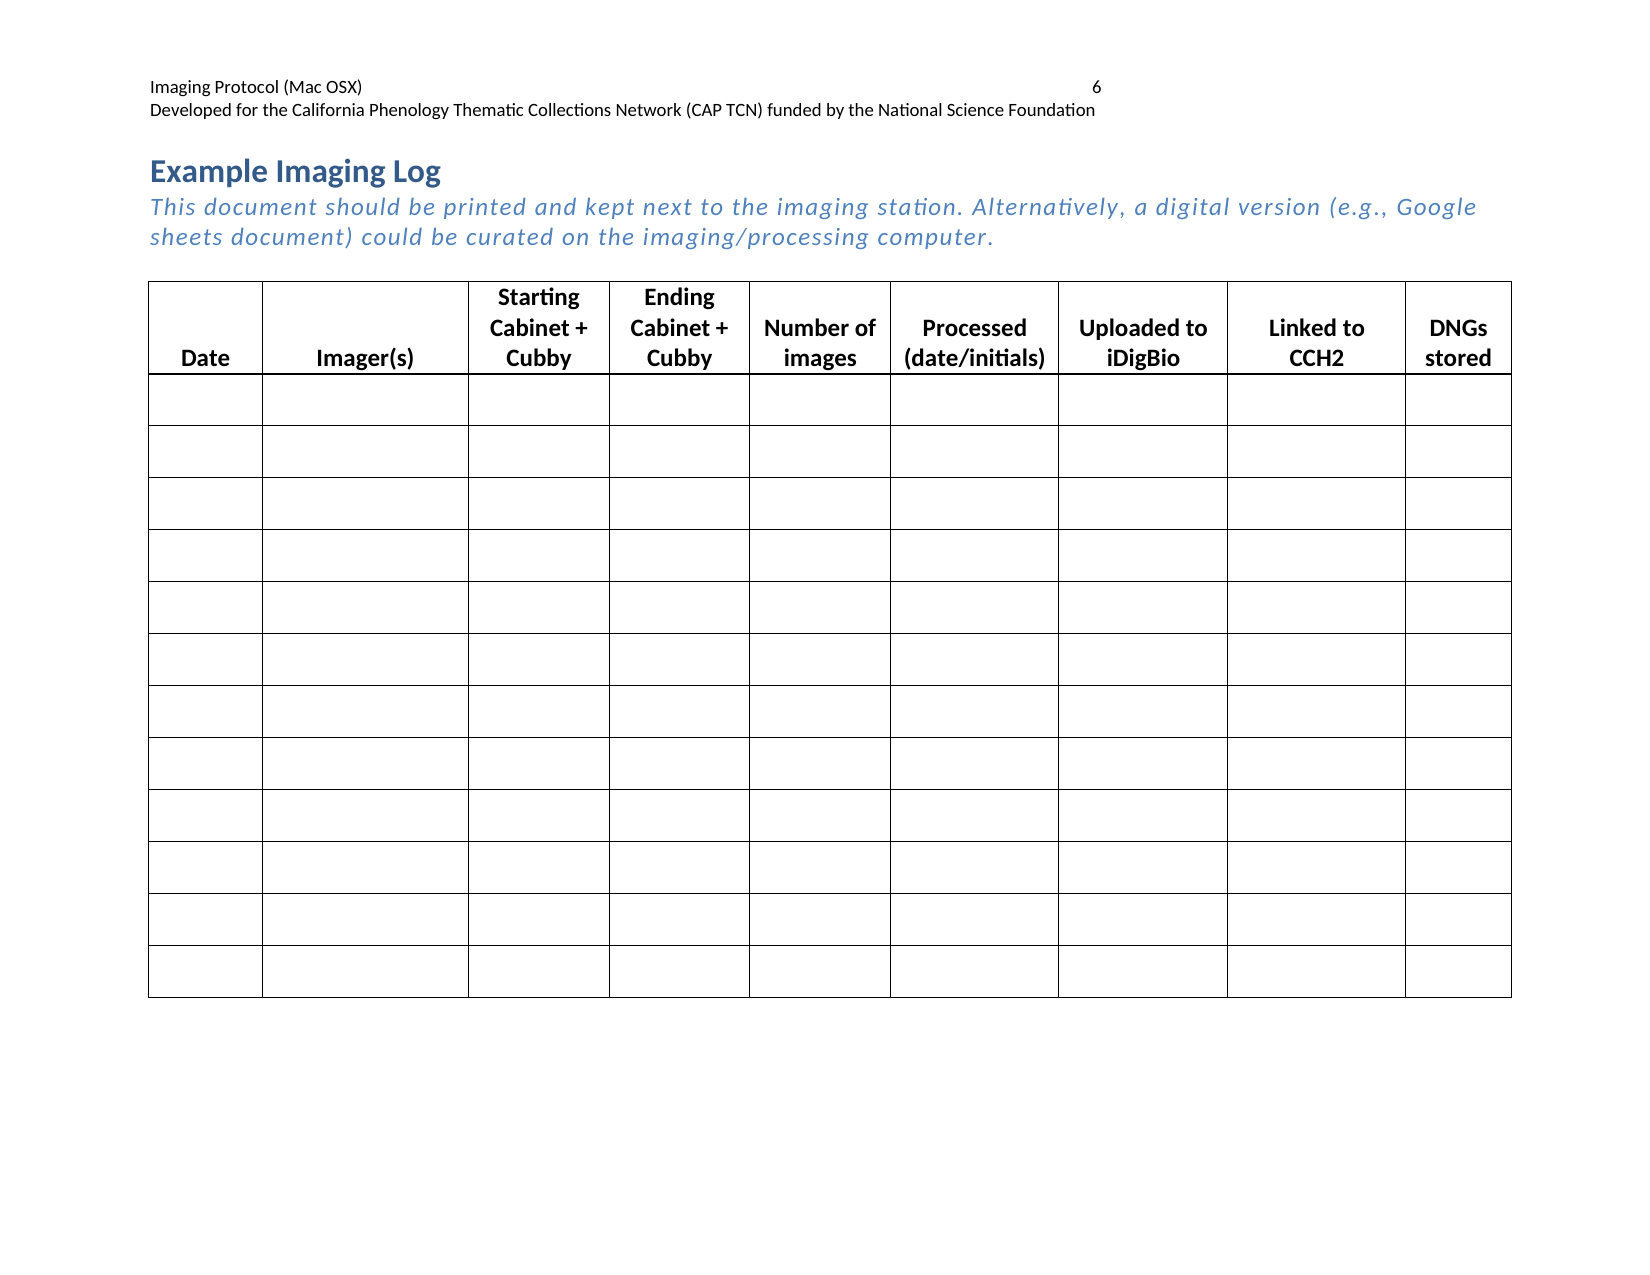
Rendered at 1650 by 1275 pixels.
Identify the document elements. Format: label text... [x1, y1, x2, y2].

table_header Date [149, 282, 262, 373]
table_cell [1059, 738, 1227, 789]
table_cell [469, 478, 609, 529]
table_cell [1059, 686, 1227, 737]
table_cell [1228, 426, 1405, 477]
table_cell [149, 478, 262, 529]
table_cell [1228, 478, 1405, 529]
table_cell [1228, 790, 1405, 841]
table_cell [1059, 634, 1227, 685]
table_cell [750, 946, 890, 997]
table_cell [149, 894, 262, 945]
table_cell [1059, 375, 1227, 425]
table_header Starting Cabinet + Cubby [469, 282, 609, 373]
table_cell [1406, 530, 1511, 581]
table_cell [610, 894, 749, 945]
table_cell [750, 478, 890, 529]
table_cell [263, 686, 468, 737]
table_cell [610, 738, 749, 789]
table_header Imager(s) [263, 282, 468, 373]
table_cell [610, 375, 749, 425]
table_cell [610, 790, 749, 841]
table_cell [1228, 894, 1405, 945]
table_cell [263, 894, 468, 945]
table_cell [891, 478, 1058, 529]
table_cell [149, 530, 262, 581]
table_cell [149, 582, 262, 633]
table_cell [469, 634, 609, 685]
table_cell [1228, 842, 1405, 893]
table_cell [891, 738, 1058, 789]
table_cell [891, 530, 1058, 581]
table_cell [610, 478, 749, 529]
table_cell [263, 530, 468, 581]
table_cell [263, 582, 468, 633]
table_cell [610, 686, 749, 737]
table_cell [891, 426, 1058, 477]
table_cell [750, 894, 890, 945]
table_header Uploaded to iDigBio [1059, 282, 1227, 373]
table_cell [1228, 530, 1405, 581]
table_cell [149, 790, 262, 841]
table_cell [1406, 842, 1511, 893]
table_cell [1059, 894, 1227, 945]
table_cell [610, 530, 749, 581]
table_cell [750, 842, 890, 893]
table_cell [610, 426, 749, 477]
table_cell [891, 946, 1058, 997]
table_cell [750, 375, 890, 425]
table_header DNGs stored [1406, 282, 1511, 373]
table_cell [1406, 634, 1511, 685]
table_cell [750, 634, 890, 685]
table_cell [1059, 582, 1227, 633]
table_cell [1406, 375, 1511, 425]
table_cell [1406, 478, 1511, 529]
table_cell [1059, 530, 1227, 581]
table_header Number of images [750, 282, 890, 373]
table_cell [263, 790, 468, 841]
table_cell [263, 842, 468, 893]
table_cell [891, 582, 1058, 633]
table_cell [891, 842, 1058, 893]
table_cell [469, 790, 609, 841]
table_cell [1406, 790, 1511, 841]
table_cell [1059, 478, 1227, 529]
table_cell [149, 426, 262, 477]
table_cell [610, 946, 749, 997]
table_cell [1059, 790, 1227, 841]
table_cell [1228, 686, 1405, 737]
table_cell [469, 686, 609, 737]
table_cell [469, 946, 609, 997]
table_cell [750, 790, 890, 841]
table_cell [469, 426, 609, 477]
table_cell [750, 738, 890, 789]
table_cell [469, 582, 609, 633]
table_cell [891, 634, 1058, 685]
subtitle This document should be printed and kept next to the imaging station. Alternatively, a digital version (e.g., Google sheets document) could be curated on the imaging/processing computer. [150, 191, 1500, 252]
subtitle Example Imaging Log [150, 150, 1500, 191]
table_cell [263, 426, 468, 477]
table_cell [1406, 946, 1511, 997]
table_cell [263, 634, 468, 685]
table_cell [149, 634, 262, 685]
table_cell [891, 375, 1058, 425]
table_cell [1406, 686, 1511, 737]
table_cell [610, 634, 749, 685]
table_cell [1059, 946, 1227, 997]
table_cell [263, 375, 468, 425]
table_cell [263, 738, 468, 789]
table_cell [1228, 946, 1405, 997]
table_cell [1406, 582, 1511, 633]
table_cell [263, 946, 468, 997]
table_header Linked to CCH2 [1228, 282, 1405, 373]
table_cell [149, 686, 262, 737]
table_cell [750, 530, 890, 581]
table_cell [610, 842, 749, 893]
table_cell [1059, 426, 1227, 477]
table_cell [1406, 738, 1511, 789]
table_cell [750, 426, 890, 477]
table_cell [1228, 375, 1405, 425]
table_cell [149, 738, 262, 789]
table_cell [1228, 582, 1405, 633]
table_cell [1059, 842, 1227, 893]
table_cell [750, 686, 890, 737]
table_cell [1406, 894, 1511, 945]
table_cell [149, 946, 262, 997]
table_cell [263, 478, 468, 529]
table_cell [469, 375, 609, 425]
table_cell [891, 790, 1058, 841]
table_header Processed (date/initials) [891, 282, 1058, 373]
table_cell [469, 530, 609, 581]
table_cell [469, 842, 609, 893]
table_cell [1406, 426, 1511, 477]
table_cell [891, 686, 1058, 737]
table_cell [1228, 634, 1405, 685]
table_cell [149, 842, 262, 893]
table_cell [610, 582, 749, 633]
table_cell [469, 894, 609, 945]
table_cell [149, 375, 262, 425]
table_header Ending Cabinet + Cubby [610, 282, 749, 373]
table_cell [1228, 738, 1405, 789]
table_cell [469, 738, 609, 789]
table_cell [750, 582, 890, 633]
table_cell [891, 894, 1058, 945]
